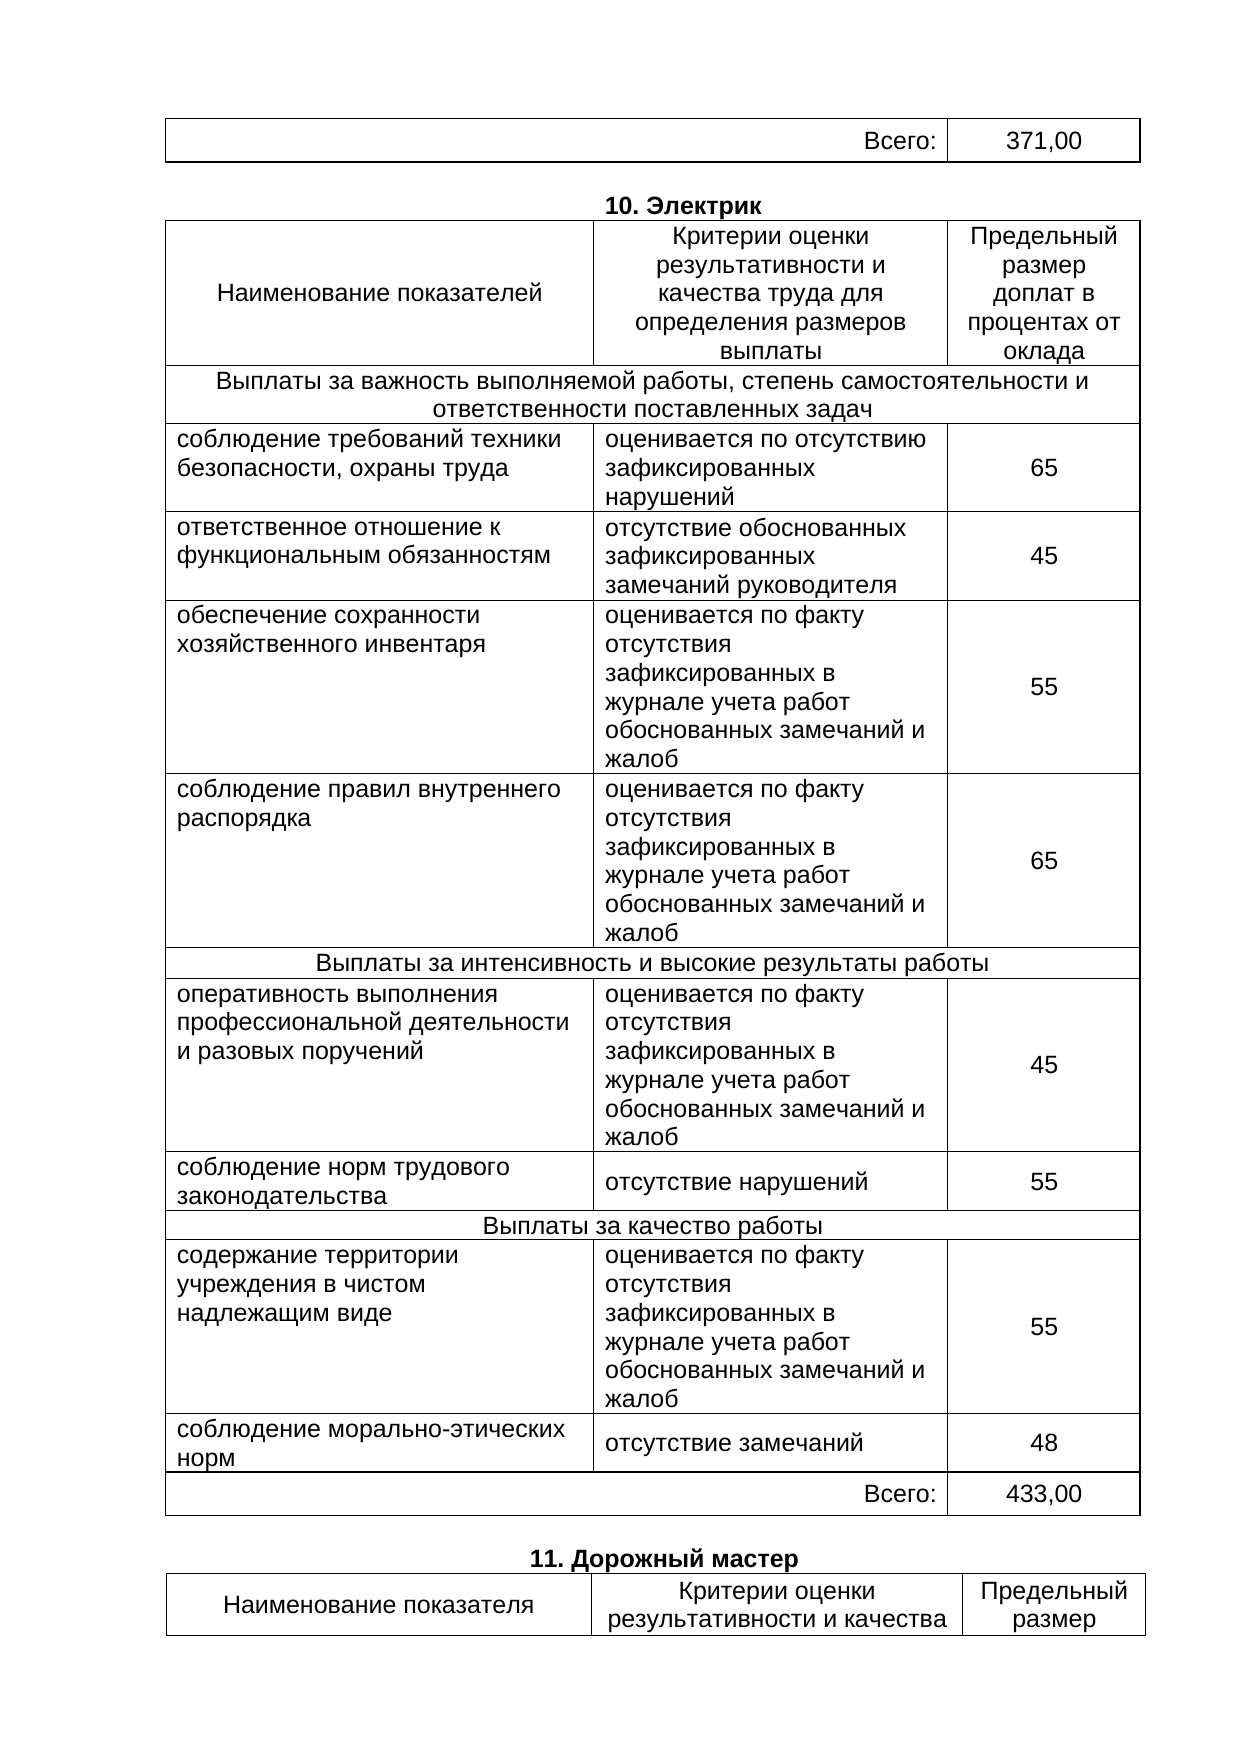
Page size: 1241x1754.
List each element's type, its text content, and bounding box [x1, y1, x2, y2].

table_cell отсутствие нарушений [594, 1152, 947, 1209]
table_cell 45 [948, 512, 1139, 599]
table_cell отсутствие замечаний [594, 1414, 947, 1471]
table_cell Выплаты за интенсивность и высокие результаты работы [166, 948, 1139, 977]
table_cell 55 [948, 1240, 1139, 1413]
table_cell 433,00 [948, 1473, 1139, 1515]
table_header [592, 1574, 962, 1635]
table_cell оценивается по факту отсутствия зафиксированных в журнале учета работ обоснованных замечаний и жалоб [594, 1240, 947, 1413]
table_cell отсутствие обоснованных зафиксированных замечаний руководителя [594, 512, 947, 599]
table_cell Всего: [166, 1473, 947, 1515]
table_cell соблюдение правил внутреннего распорядка [166, 774, 593, 947]
table_cell 55 [948, 1152, 1139, 1209]
list 10. Электрик [215, 191, 1152, 220]
table_cell соблюдение норм трудового законодательства [166, 1152, 593, 1209]
table_cell 55 [948, 601, 1139, 773]
table_cell ответственное отношение к функциональным обязанностям [166, 512, 593, 599]
text 11. Дорожный мастер [177, 1544, 1152, 1573]
table_header Критерии оценки результативности и качества труда для определения размеров выплаты [594, 221, 947, 365]
table_cell 65 [948, 424, 1139, 511]
table_cell соблюдение морально-этических норм [166, 1414, 593, 1471]
table_header Предельный размер доплат в процентах от оклада [948, 221, 1139, 365]
table_header Наименование показателей [166, 221, 593, 365]
table_cell 371,00 [948, 119, 1139, 161]
table_cell 48 [948, 1414, 1139, 1471]
table_cell содержание территории учреждения в чистом надлежащим виде [166, 1240, 593, 1413]
table_cell оценивается по факту отсутствия зафиксированных в журнале учета работ обоснованных замечаний и жалоб [594, 601, 947, 773]
table_cell Выплаты за качество работы [166, 1211, 1139, 1239]
table_cell оперативность выполнения профессиональной деятельности и разовых поручений [166, 979, 593, 1151]
table_cell 65 [948, 774, 1139, 947]
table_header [963, 1574, 1145, 1635]
table_cell 45 [948, 979, 1139, 1151]
table_cell обеспечение сохранности хозяйственного инвентаря [166, 601, 593, 773]
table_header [167, 1574, 591, 1635]
table_cell оценивается по факту отсутствия зафиксированных в журнале учета работ обоснованных замечаний и жалоб [594, 774, 947, 947]
table_cell соблюдение требований техники безопасности, охраны труда [166, 424, 593, 511]
table_cell оценивается по отсутствию зафиксированных нарушений [594, 424, 947, 511]
table_cell оценивается по факту отсутствия зафиксированных в журнале учета работ обоснованных замечаний и жалоб [594, 979, 947, 1151]
table_cell Всего: [166, 119, 947, 161]
table_cell Выплаты за важность выполняемой работы, степень самостоятельности и ответственности поставленных задач [166, 366, 1139, 423]
